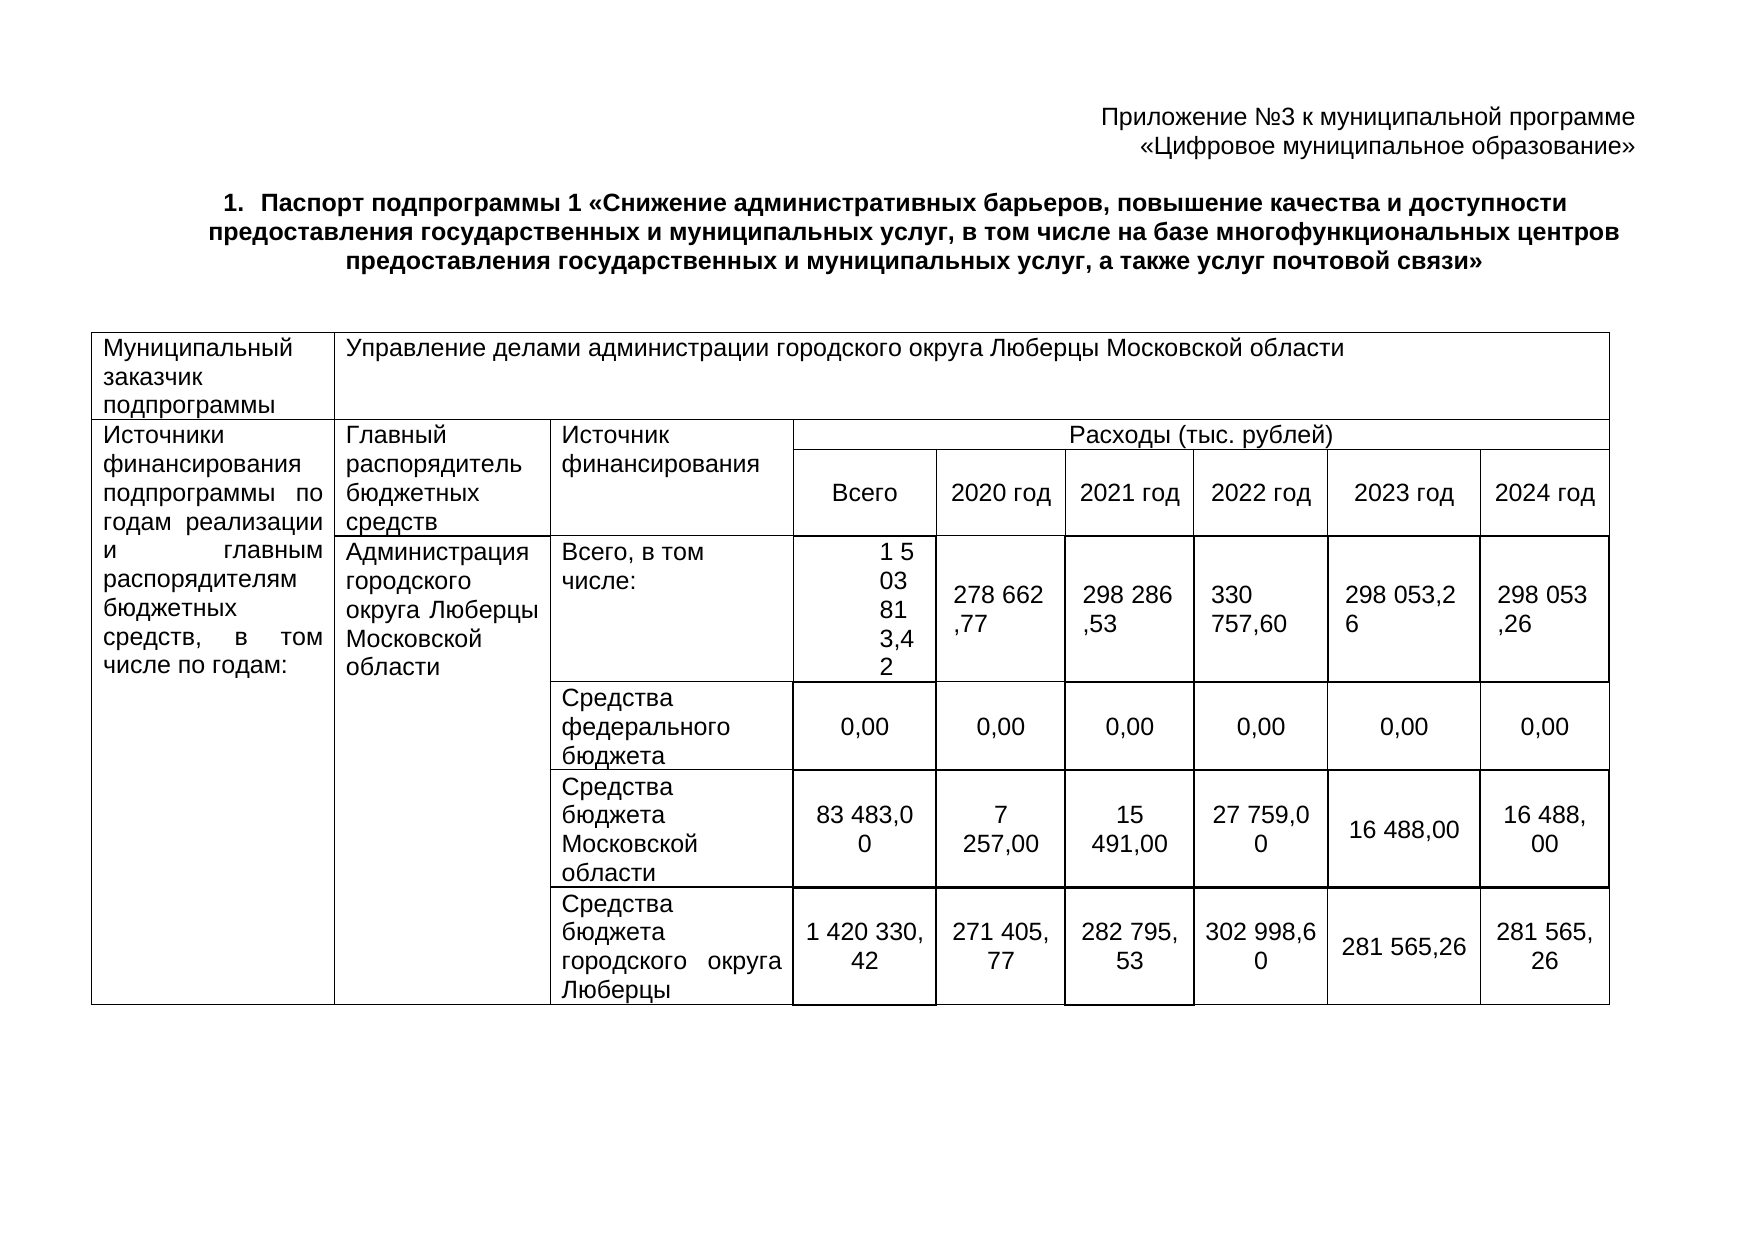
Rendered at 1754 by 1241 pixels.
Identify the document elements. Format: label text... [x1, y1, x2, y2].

table_cell 0,00 [1195, 683, 1327, 769]
table_cell 298 053,26 [1481, 537, 1608, 681]
table_cell 302 998,60 [1195, 889, 1327, 1003]
table_cell 0,00 [1328, 683, 1480, 769]
table_cell 281 565,26 [1328, 889, 1480, 1003]
table_cell 282 795,53 [1066, 889, 1193, 1003]
table_header Муниципальный заказчик подпрограммы [92, 333, 334, 419]
table_cell Главный распорядитель бюджетных средств [335, 420, 550, 535]
table_cell 298 286,53 [1066, 537, 1193, 681]
table_cell 2024 год [1481, 450, 1609, 535]
table_cell 271 405,77 [937, 889, 1064, 1003]
table_cell Расходы (тыс. рублей) [794, 420, 1609, 449]
table_cell Средства бюджета городского округа Люберцы [551, 888, 792, 1003]
table_cell 15 491,00 [1066, 771, 1193, 886]
list Паспорт подпрограммы 1 «Снижение административных барьеров, повышение качества и доступности предоставления государственных и муниципальных услуг, в том числе на базе многофункциональных центров предоставления государственных и муниципальных услуг, а также услуг почтовой связи» [156, 188, 1636, 274]
table_cell 1 420 330,42 [794, 889, 935, 1003]
table_cell Всего [794, 450, 936, 535]
table_cell 0,00 [1066, 683, 1193, 769]
table_cell 0,00 [937, 682, 1064, 769]
table_cell Источник финансирования [551, 420, 793, 535]
table_cell 27 759,00 [1195, 771, 1327, 886]
table_cell Средства бюджета Московской области [551, 770, 792, 886]
text Приложение №3 к муниципальной программе [118, 102, 1636, 131]
table_cell 330 757,60 [1195, 537, 1327, 681]
table_cell Средства федерального бюджета [551, 682, 792, 769]
table_cell 2021 год [1066, 450, 1193, 535]
table_cell 7 257,00 [937, 771, 1064, 886]
text «Цифровое муниципальное образование» [118, 131, 1636, 159]
table_cell 298 053,26 [1329, 537, 1479, 681]
table_cell 0,00 [794, 683, 935, 769]
table_cell 278 662,77 [937, 536, 1064, 681]
table_cell Администрация городского округа Люберцы Московской области [335, 537, 550, 1003]
table_cell Всего, в том числе: [551, 536, 793, 681]
table_cell 1 503 813,42 [794, 537, 935, 681]
table_cell 16 488,00 [1329, 771, 1479, 886]
table_cell 2023 год [1328, 450, 1480, 535]
table_cell 0,00 [1481, 683, 1609, 769]
table_cell 16 488,00 [1481, 771, 1608, 886]
table_cell 83 483,00 [794, 771, 935, 886]
table_cell 2020 год [937, 450, 1065, 535]
table_cell Источники финансирования подпрограммы по годам реализации и главным распорядителям бюджетных средств, в том числе по годам: [92, 420, 334, 1003]
table_cell 2022 год [1194, 450, 1327, 535]
table_cell 281 565,26 [1481, 889, 1609, 1003]
table_header Управление делами администрации городского округа Люберцы Московской области [335, 333, 1609, 419]
